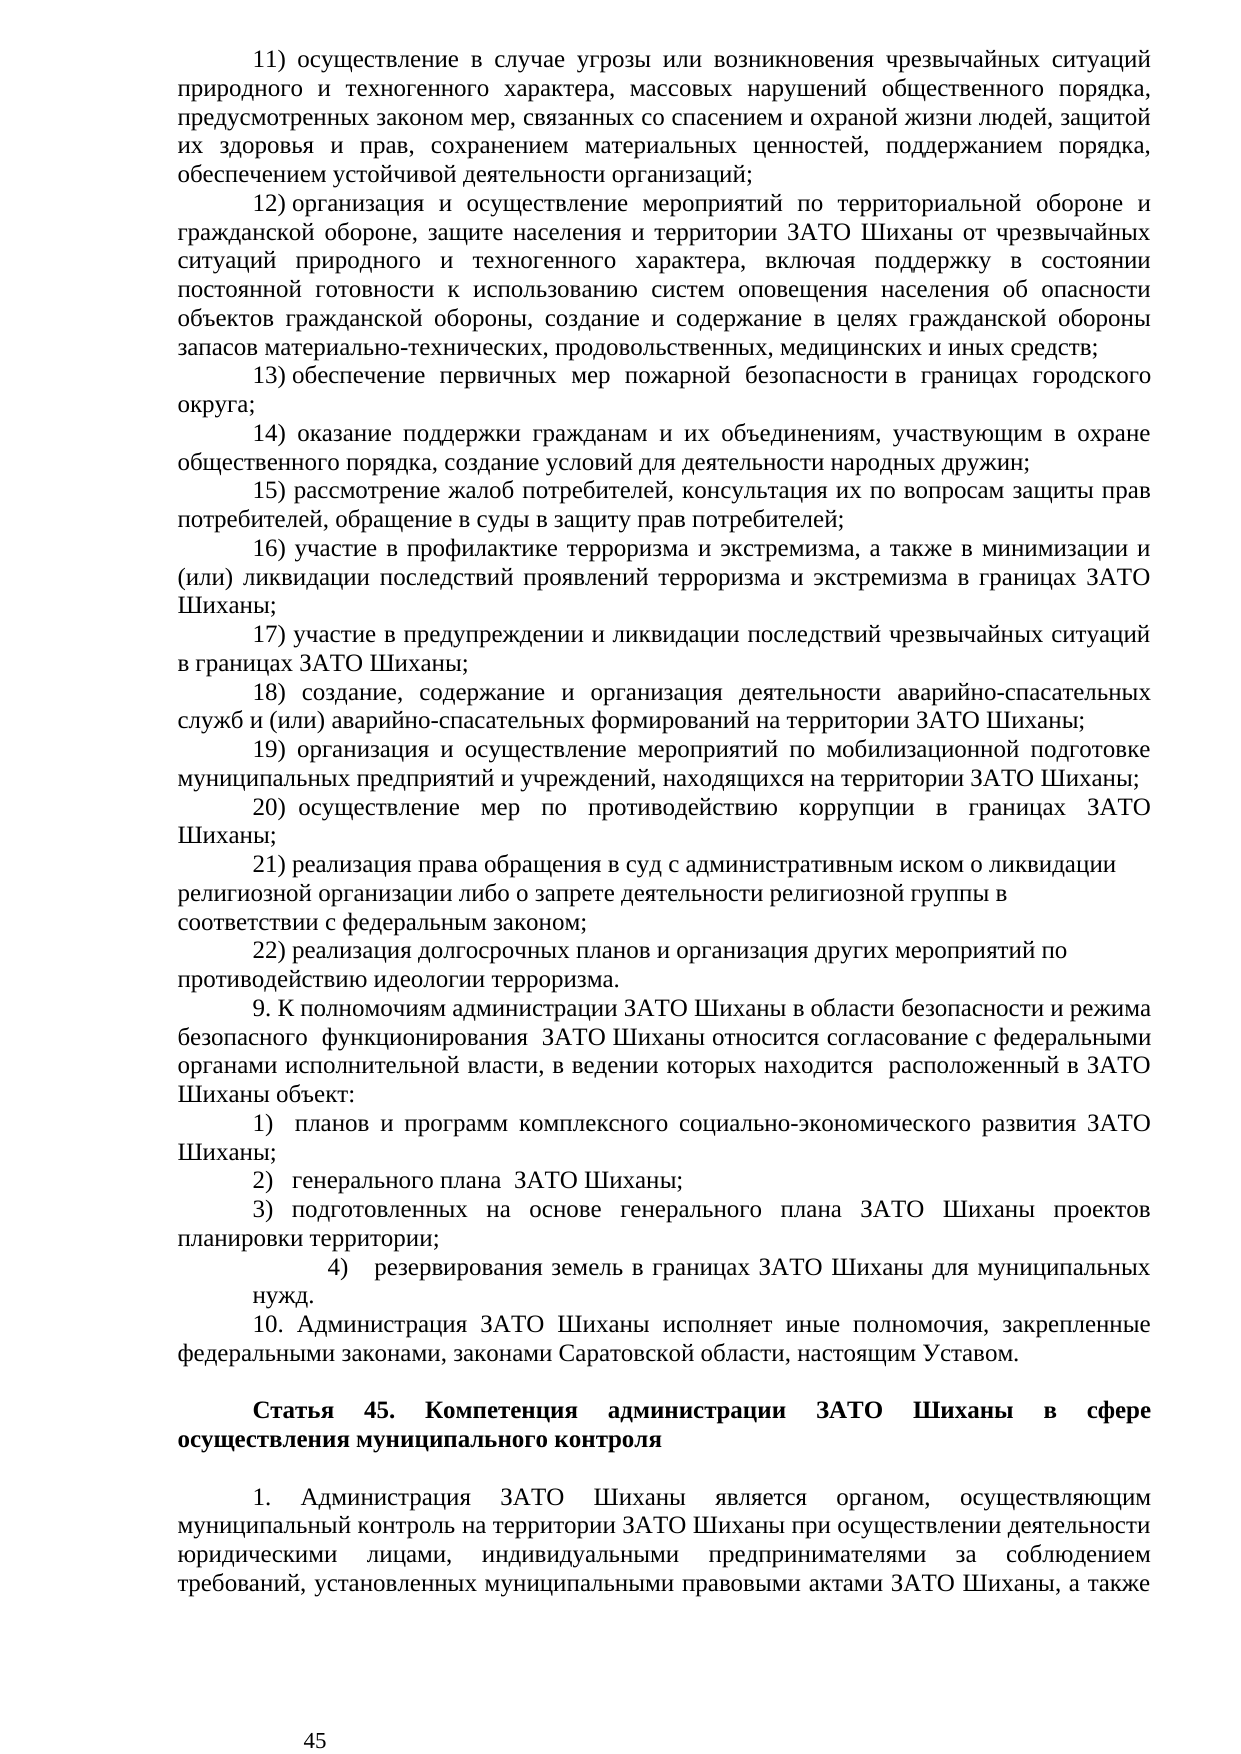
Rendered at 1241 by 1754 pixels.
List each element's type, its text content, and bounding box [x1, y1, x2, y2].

text 19) организация и осуществление мероприятий по мобилизационной подготовке муниципальных предприятий и учреждений, находящихся на территории ЗАТО Шиханы; [177, 734, 1152, 792]
text 1) планов и программ комплексного социально-экономического развития ЗАТО Шиханы; [177, 1108, 1152, 1166]
text 4) резервирования земель в границах ЗАТО Шиханы для муниципальных нужд. [252, 1252, 1152, 1309]
text 3) подготовленных на основе генерального плана ЗАТО Шиханы проектов планировки территории; [177, 1194, 1152, 1252]
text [177, 1482, 1152, 1597]
text 17) участие в предупреждении и ликвидации последствий чрезвычайных ситуаций в границах ЗАТО Шиханы; [177, 619, 1152, 677]
text 2) генерального плана ЗАТО Шиханы; [177, 1166, 1152, 1194]
text Статья 45. Компетенция администрации ЗАТО Шиханы в сфере осуществления муниципального контроля [177, 1396, 1152, 1453]
text 18) создание, содержание и организация деятельности аварийно-спасательных служб и (или) аварийно-спасательных формирований на территории ЗАТО Шиханы; [177, 677, 1152, 734]
text 9. К полномочиям администрации ЗАТО Шиханы в области безопасности и режима безопасного функционирования ЗАТО Шиханы относится согласование с федеральными органами исполнительной власти, в ведении которых находится расположенный в ЗАТО Шиханы объект: [177, 993, 1152, 1108]
text 21) реализация права обращения в суд с административным иском о ликвидации религиозной организации либо о запрете деятельности религиозной группы в соответствии с федеральным законом; [177, 849, 1152, 936]
text 15) рассмотрение жалоб потребителей, консультация их по вопросам защиты прав потребителей, обращение в суды в защиту прав потребителей; [177, 476, 1152, 533]
text 16) участие в профилактике терроризма и экстремизма, а также в минимизации и (или) ликвидации последствий проявлений терроризма и экстремизма в границах ЗАТО Шиханы; [177, 533, 1152, 619]
text 11) осуществление в случае угрозы или возникновения чрезвычайных ситуаций природного и техногенного характера, массовых нарушений общественного порядка, предусмотренных законом мер, связанных со спасением и охраной жизни людей, защитой их здоровья и прав, сохранением материальных ценностей, поддержанием порядка, обеспечением устойчивой деятельности организаций; [177, 44, 1152, 188]
text 14) оказание поддержки гражданам и их объединениям, участвующим в охране общественного порядка, создание условий для деятельности народных дружин; [177, 418, 1152, 476]
text 22) реализация долгосрочных планов и организация других мероприятий по противодействию идеологии терроризма. [177, 936, 1152, 993]
text 13) обеспечение первичных мер пожарной безопасности в границах городского округа; [177, 361, 1152, 418]
text 12) организация и осуществление мероприятий по территориальной обороне и гражданской обороне, защите населения и территории ЗАТО Шиханы от чрезвычайных ситуаций природного и техногенного характера, включая поддержку в состоянии постоянной готовности к использованию систем оповещения населения об опасности объектов гражданской обороны, создание и содержание в целях гражданской обороны запасов материально-технических, продовольственных, медицинских и иных средств; [177, 188, 1152, 361]
text 10. Администрация ЗАТО Шиханы исполняет иные полномочия, закрепленные федеральными законами, законами Саратовской области, настоящим Уставом. [177, 1309, 1152, 1367]
text 20) осуществление мер по противодействию коррупции в границах ЗАТО Шиханы; [177, 792, 1152, 849]
